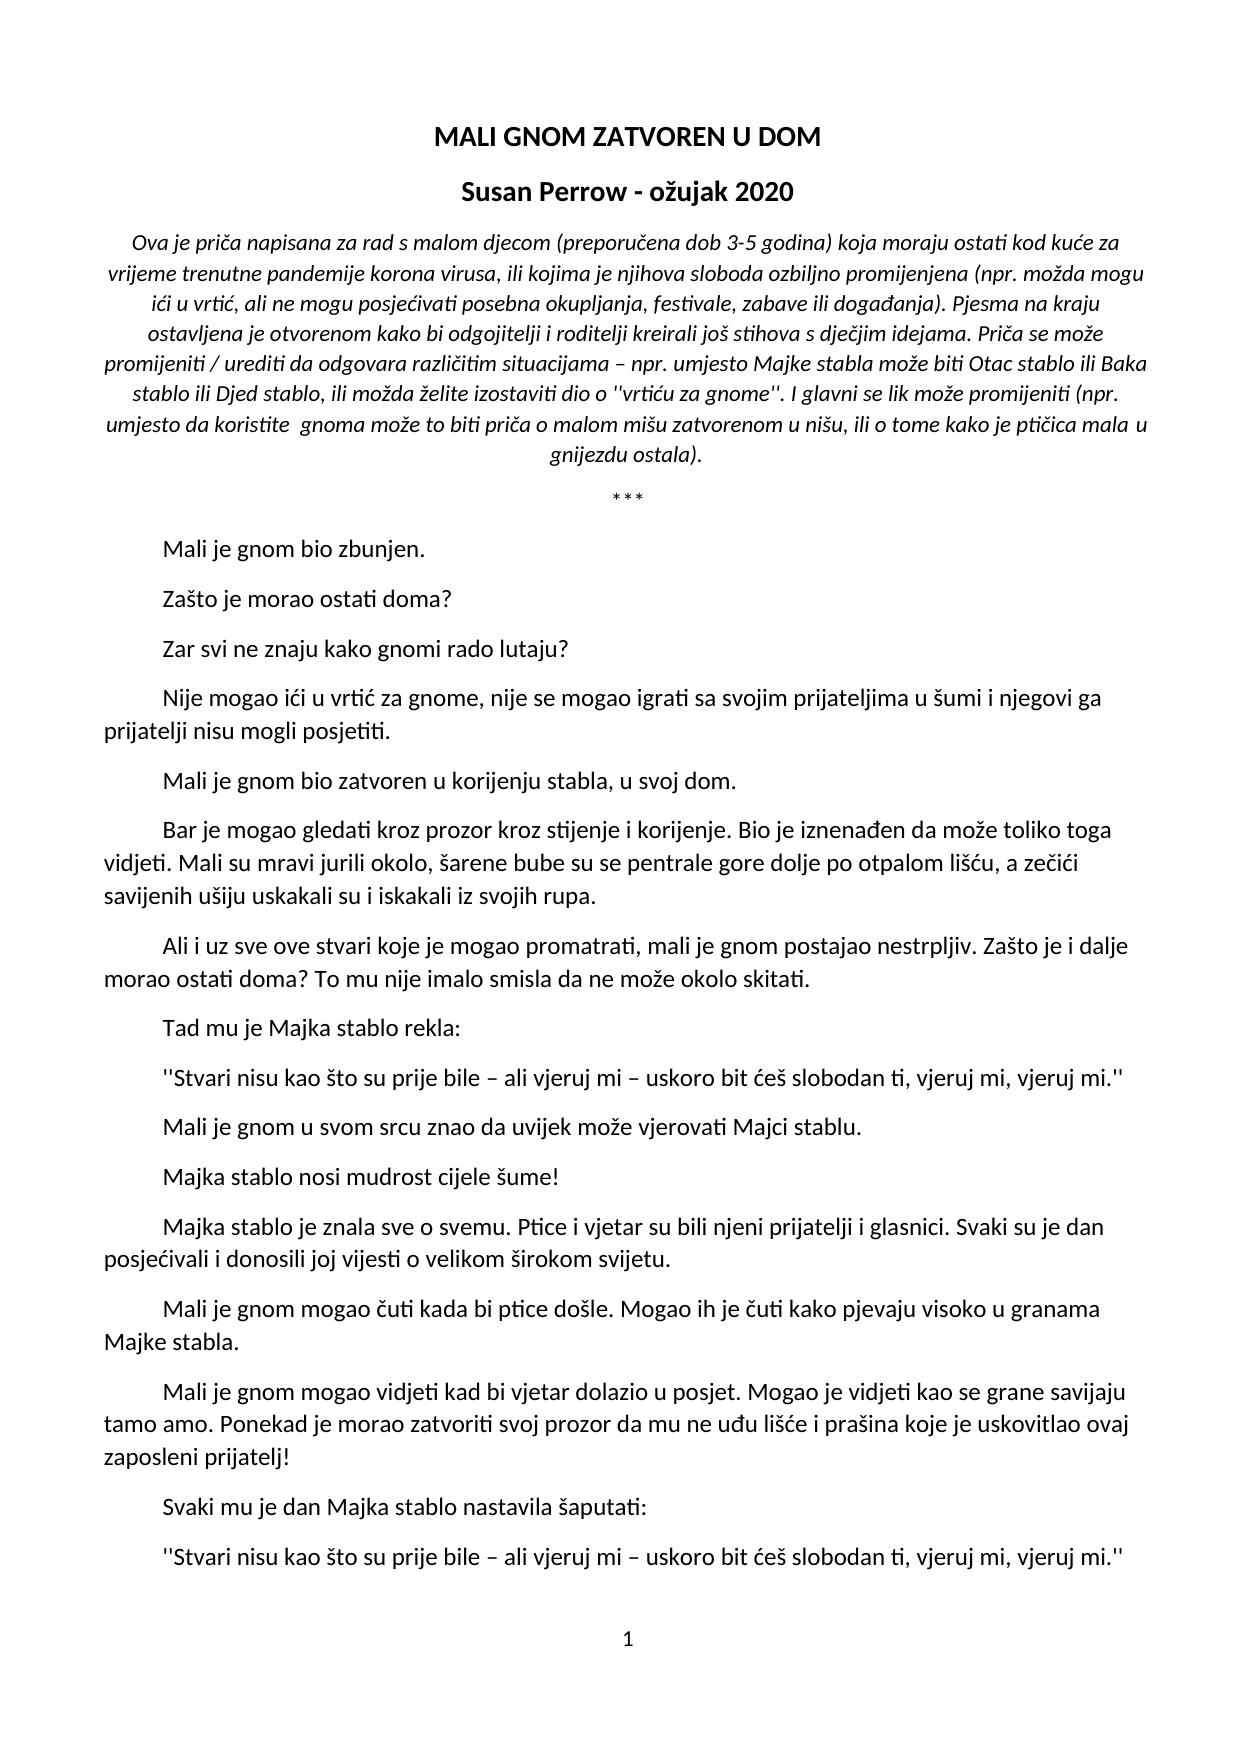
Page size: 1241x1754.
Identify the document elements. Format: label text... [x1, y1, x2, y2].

text Susan Perrow - ožujak 2020 [103, 173, 1152, 209]
text Mali je gnom mogao vidjeti kad bi vjetar dolazio u posjet. Mogao je vidjeti kao se grane savijaju tamo amo. Ponekad je morao zatvoriti svoj prozor da mu ne uđu lišće i prašina koje je uskovitlao ovaj zaposleni prijatelj! [103, 1376, 1152, 1472]
text Nije mogao ići u vrtić za gnome, nije se mogao igrati sa svojim prijateljima u šumi i njegovi ga prijatelji nisu mogli posjetiti. [103, 682, 1152, 746]
text Zašto je morao ostati doma? [103, 583, 1152, 614]
text Ova je priča napisana za rad s malom djecom (preporučena dob 3-5 godina) koja moraju ostati kod kuće za vrijeme trenutne pandemije korona virusa, ili kojima je njihova sloboda ozbiljno promijenjena (npr. možda mogu ići u vrtić, ali ne mogu posjećivati posebna okupljanja, festivale, zabave ili događanja). Pjesma na kraju ostavljena je otvorenom kako bi odgojitelji i roditelji kreirali još stihova s dječjim idejama. Priča se može promijeniti / urediti da odgovara različitim situacijama – npr. umjesto Majke stabla može biti Otac stablo ili Baka stablo ili Djed stablo, ili možda želite izostaviti dio o ''vrtiću za gnome''. I glavni se lik može promijeniti (npr. umjesto da koristite gnoma može to biti priča o malom mišu zatvorenom u nišu, ili o tome kako je ptičica mala u gnijezdu ostala). [103, 228, 1152, 468]
text Mali je gnom mogao čuti kada bi ptice došle. Mogao ih je čuti kako pjevaju visoko u granama Majke stabla. [103, 1293, 1152, 1357]
text Zar svi ne znaju kako gnomi rado lutaju? [103, 633, 1152, 663]
text Mali je gnom bio zbunjen. [103, 534, 1152, 564]
text Tad mu je Majka stablo rekla: [103, 1012, 1152, 1043]
text MALI GNOM ZATVOREN U DOM [103, 118, 1152, 154]
text ''Stvari nisu kao što su prije bile – ali vjeruj mi – uskoro bit ćeš slobodan ti, vjeruj mi, vjeruj mi.'' [103, 1062, 1152, 1092]
text Mali je gnom bio zatvoren u korijenju stabla, u svoj dom. [103, 765, 1152, 795]
text Mali je gnom u svom srcu znao da uvijek može vjerovati Majci stablu. [103, 1112, 1152, 1142]
text Majka stablo nosi mudrost cijele šume! [103, 1161, 1152, 1192]
text Ali i uz sve ove stvari koje je mogao promatrati, mali je gnom postajao nestrpljiv. Zašto je i dalje morao ostati doma? To mu nije imalo smisla da ne može okolo skitati. [103, 930, 1152, 993]
text Svaki mu je dan Majka stablo nastavila šaputati: [103, 1491, 1152, 1522]
text Bar je mogao gledati kroz prozor kroz stijenje i korijenje. Bio je iznenađen da može toliko toga vidjeti. Mali su mravi jurili okolo, šarene bube su se pentrale gore dolje po otpalom lišću, a zečići savijenih ušiju uskakali su i iskakali iz svojih rupa. [103, 814, 1152, 911]
text *** [103, 487, 1152, 515]
text Majka stablo je znala sve o svemu. Ptice i vjetar su bili njeni prijatelji i glasnici. Svaki su je dan posjećivali i donosili joj vijesti o velikom širokom svijetu. [103, 1211, 1152, 1274]
text ''Stvari nisu kao što su prije bile – ali vjeruj mi – uskoro bit ćeš slobodan ti, vjeruj mi, vjeruj mi.'' [103, 1541, 1152, 1571]
